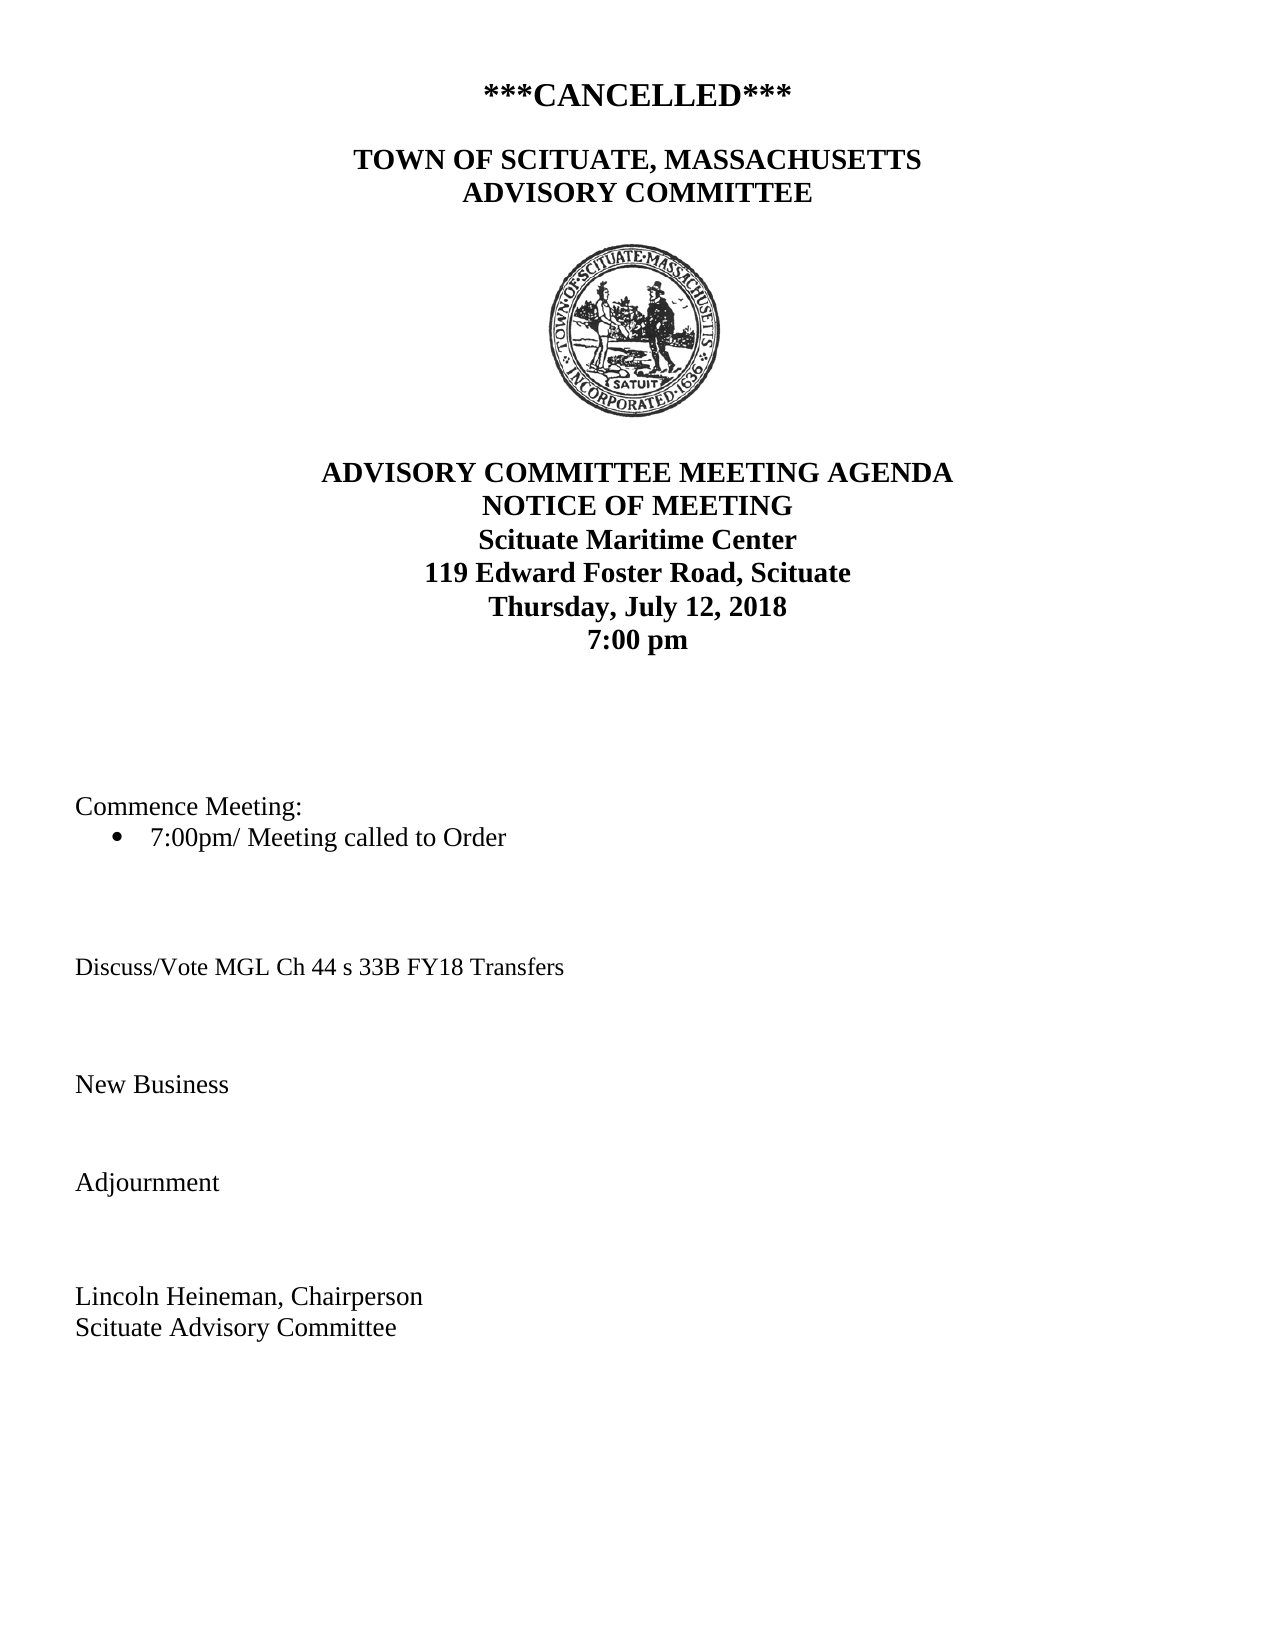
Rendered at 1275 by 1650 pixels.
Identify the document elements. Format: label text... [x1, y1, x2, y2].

text ADVISORY COMMITTEE MEETING AGENDA [75, 455, 1200, 488]
text Thursday, July 12, 2018 [75, 589, 1200, 622]
text Discuss/Vote MGL Ch 44 s 33B FY18 Transfers [75, 952, 1200, 981]
text Lincoln Heineman, Chairperson [75, 1279, 1200, 1311]
text ***CANCELLED*** [75, 75, 1200, 113]
text Adjournment [75, 1131, 1200, 1198]
text 119 Edward Foster Road, Scituate [75, 555, 1200, 589]
text 7:00 pm [75, 622, 1200, 656]
text Commence Meeting: [75, 790, 1200, 821]
text New Business [75, 1037, 1200, 1099]
text NOTICE OF MEETING [75, 488, 1200, 522]
text Scituate Advisory Committee [75, 1311, 1200, 1342]
text ADVISORY COMMITTEE [75, 176, 1200, 209]
list 7:00pm/ Meeting called to Order [112, 821, 1200, 852]
text Scituate Maritime Center [75, 522, 1200, 555]
text TOWN OF SCITUATE, MASSACHUSETTS [75, 142, 1200, 176]
